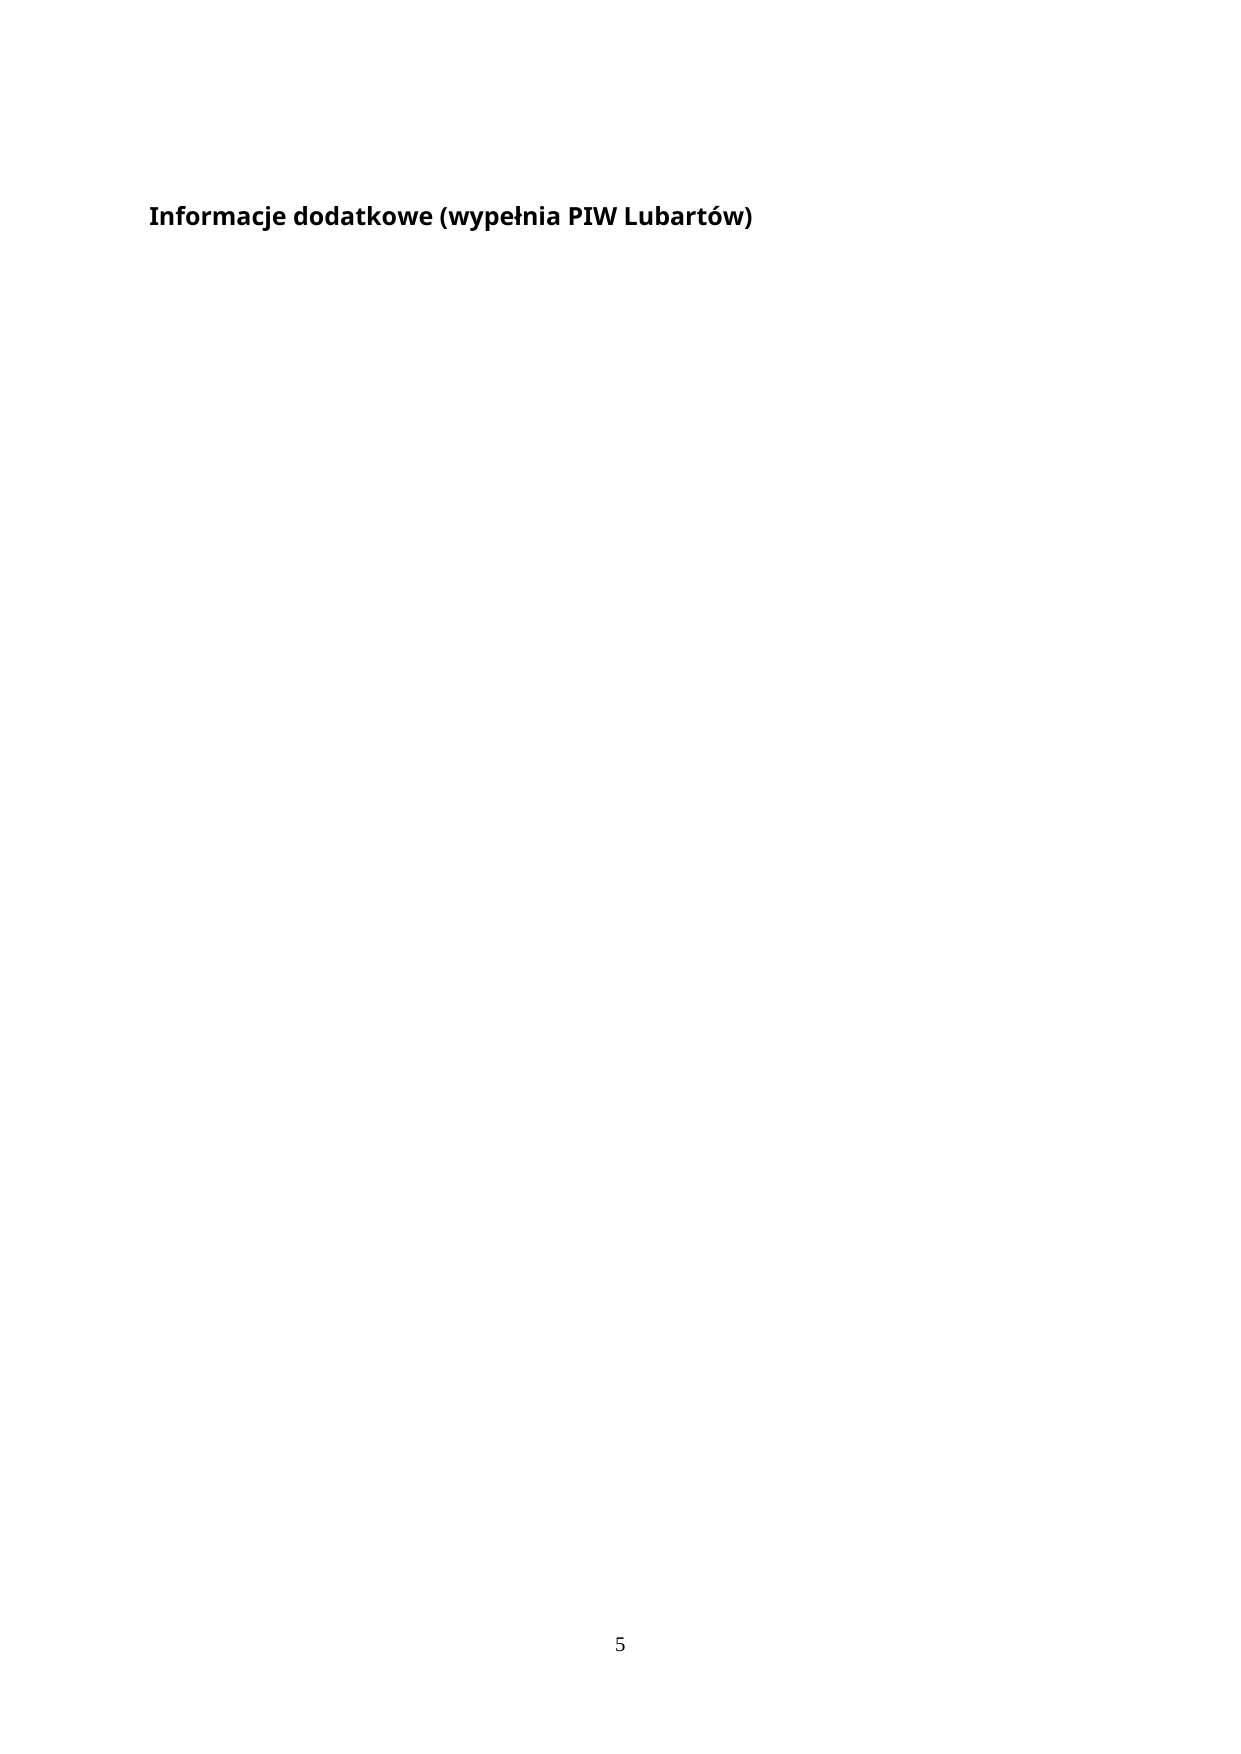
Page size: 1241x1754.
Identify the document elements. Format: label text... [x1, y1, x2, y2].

text Informacje dodatkowe (wypełnia PIW Lubartów) [149, 199, 1093, 233]
